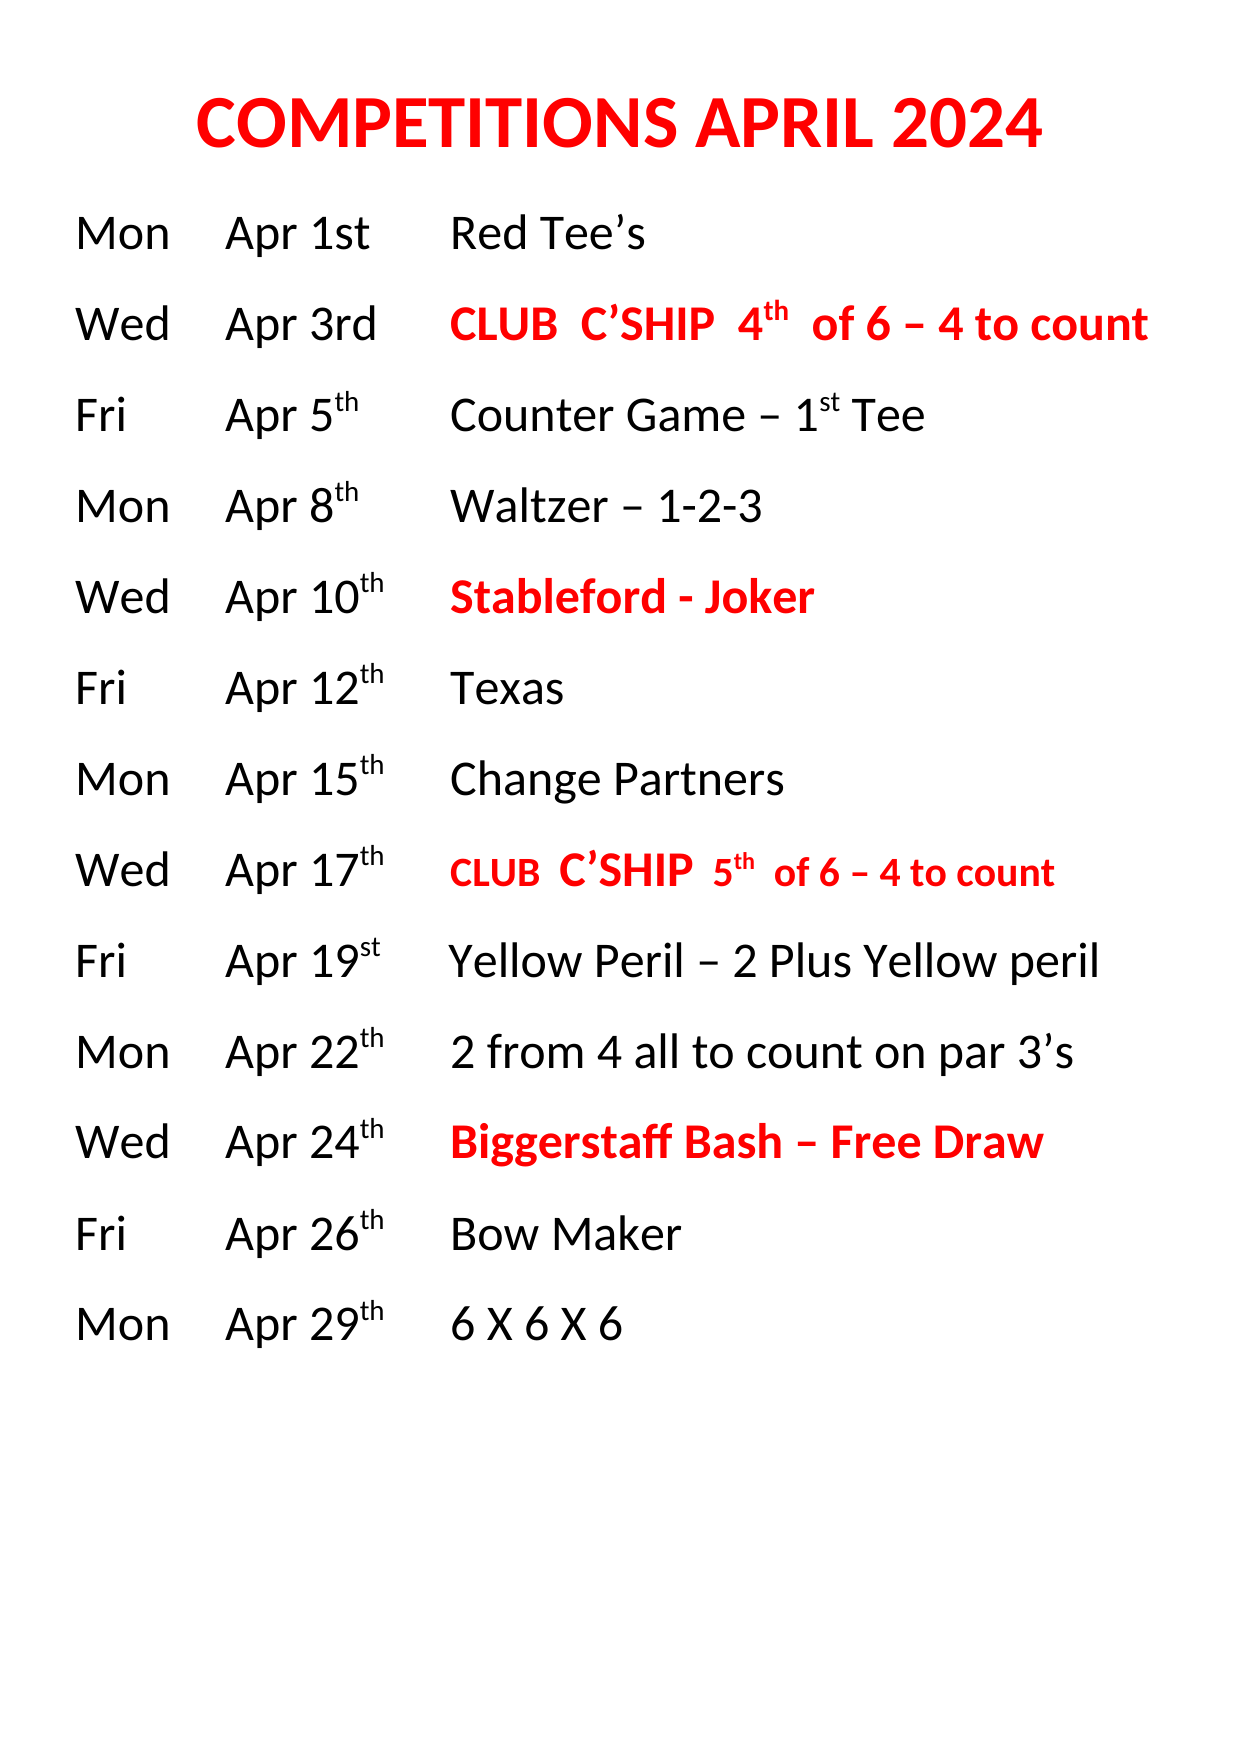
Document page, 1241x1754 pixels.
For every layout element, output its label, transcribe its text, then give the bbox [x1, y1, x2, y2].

text Wed Apr 17th CLUB C’SHIP 5th of 6 – 4 to count [75, 838, 1165, 899]
text Fri Apr 19st Yellow Peril – 2 Plus Yellow peril [75, 928, 1165, 989]
text Mon Apr 1st Red Tee’s [75, 201, 1165, 262]
text Wed Apr 10th Stableford - Joker [75, 565, 1165, 626]
text Mon Apr 8th Waltzer – 1-2-3 [75, 474, 1165, 535]
text Wed Apr 3rd CLUB C’SHIP 4th of 6 – 4 to count [75, 292, 1165, 353]
text COMPETITIONS APRIL 2024 [75, 75, 1165, 167]
text Mon Apr 22th 2 from 4 all to count on par 3’s [75, 1019, 1165, 1081]
text Fri Apr 12th Texas [75, 656, 1165, 717]
text Fri Apr 26th Bow Maker [75, 1201, 1165, 1262]
text Wed Apr 24th Biggerstaff Bash – Free Draw [75, 1110, 1165, 1171]
text Fri Apr 5th Counter Game – 1st Tee [75, 383, 1165, 444]
text Mon Apr 15th Change Partners [75, 747, 1165, 808]
text Mon Apr 29th 6 X 6 X 6 [75, 1292, 1165, 1353]
